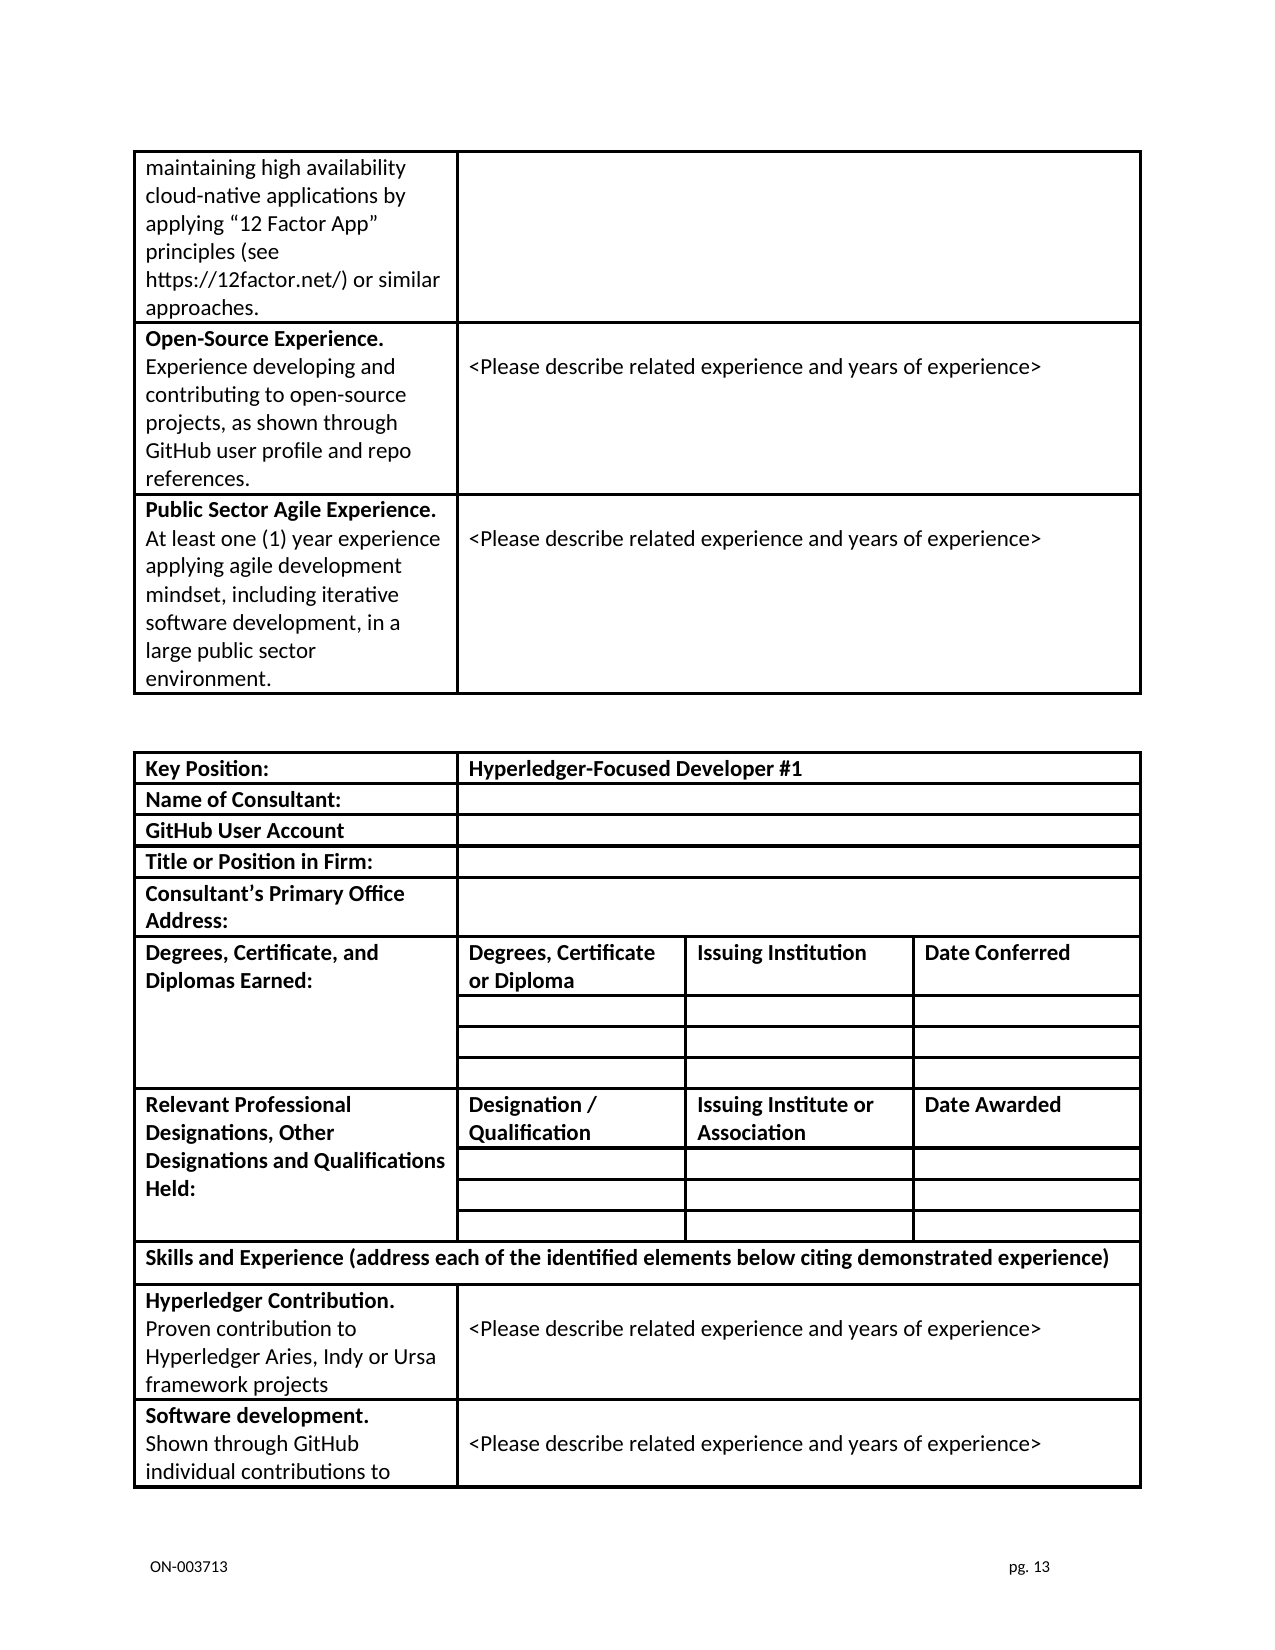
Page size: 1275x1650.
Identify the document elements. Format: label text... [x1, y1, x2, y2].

table_cell [459, 997, 684, 1025]
table_cell [687, 1181, 912, 1209]
table_cell Relevant Professional Designations, Other Designations and Qualifications Held: [136, 1090, 456, 1240]
table_cell [915, 1181, 1139, 1209]
table_cell [459, 1212, 684, 1240]
table_cell Name of Consultant: [136, 785, 456, 813]
table_cell [915, 1028, 1139, 1056]
table_cell Public Sector Agile Experience. At least one (1) year experience applying agile development mindset, including iterative software development, in a large public sector environment. [136, 496, 456, 692]
table_cell [915, 1059, 1139, 1087]
table_cell [687, 1059, 912, 1087]
table_cell <Please describe related experience and years of experience> [459, 324, 1139, 492]
table_cell Title or Position in Firm: [136, 848, 456, 876]
table_cell Open-Source Experience. Experience developing and contributing to open-source projects, as shown through GitHub user profile and repo references. [136, 324, 456, 492]
table_cell [687, 1212, 912, 1240]
table_cell Issuing Institute or Association [687, 1090, 912, 1146]
table_cell <Please describe related experience and years of experience> [459, 496, 1139, 692]
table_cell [136, 153, 456, 321]
table_cell Skills and Experience (address each of the identified elements below citing demonstrated experience) [136, 1243, 1139, 1283]
table_cell Consultant’s Primary Office Address: [136, 879, 456, 935]
table_cell GitHub User Account [136, 816, 456, 844]
table_cell [459, 785, 1139, 813]
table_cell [459, 153, 1139, 321]
table_cell Degrees, Certificate, and Diplomas Earned: [136, 938, 456, 1087]
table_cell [459, 1401, 1139, 1485]
table_cell [915, 1212, 1139, 1240]
table_header Hyperledger-Focused Developer #1 [459, 754, 1139, 782]
table_cell Hyperledger Contribution. Proven contribution to Hyperledger Aries, Indy or Ursa framework projects [136, 1286, 456, 1398]
table_cell <Please describe related experience and years of experience> [459, 1286, 1139, 1398]
table_cell [459, 1059, 684, 1087]
table_cell [687, 1150, 912, 1178]
table_cell [459, 816, 1139, 844]
table_cell Date Awarded [915, 1090, 1139, 1146]
table_cell [459, 1181, 684, 1209]
table_cell [459, 1150, 684, 1178]
table_cell [915, 1150, 1139, 1178]
table_cell [687, 997, 912, 1025]
table_cell [459, 1028, 684, 1056]
table_cell [687, 1028, 912, 1056]
table_header Key Position: [136, 754, 456, 782]
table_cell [136, 1401, 456, 1485]
table_cell Designation / Qualification [459, 1090, 684, 1146]
table_cell [915, 997, 1139, 1025]
table_cell Issuing Institution [687, 938, 912, 994]
table_cell [459, 848, 1139, 876]
table_cell [459, 879, 1139, 935]
table_cell Degrees, Certificate or Diploma [459, 938, 684, 994]
table_cell Date Conferred [915, 938, 1139, 994]
